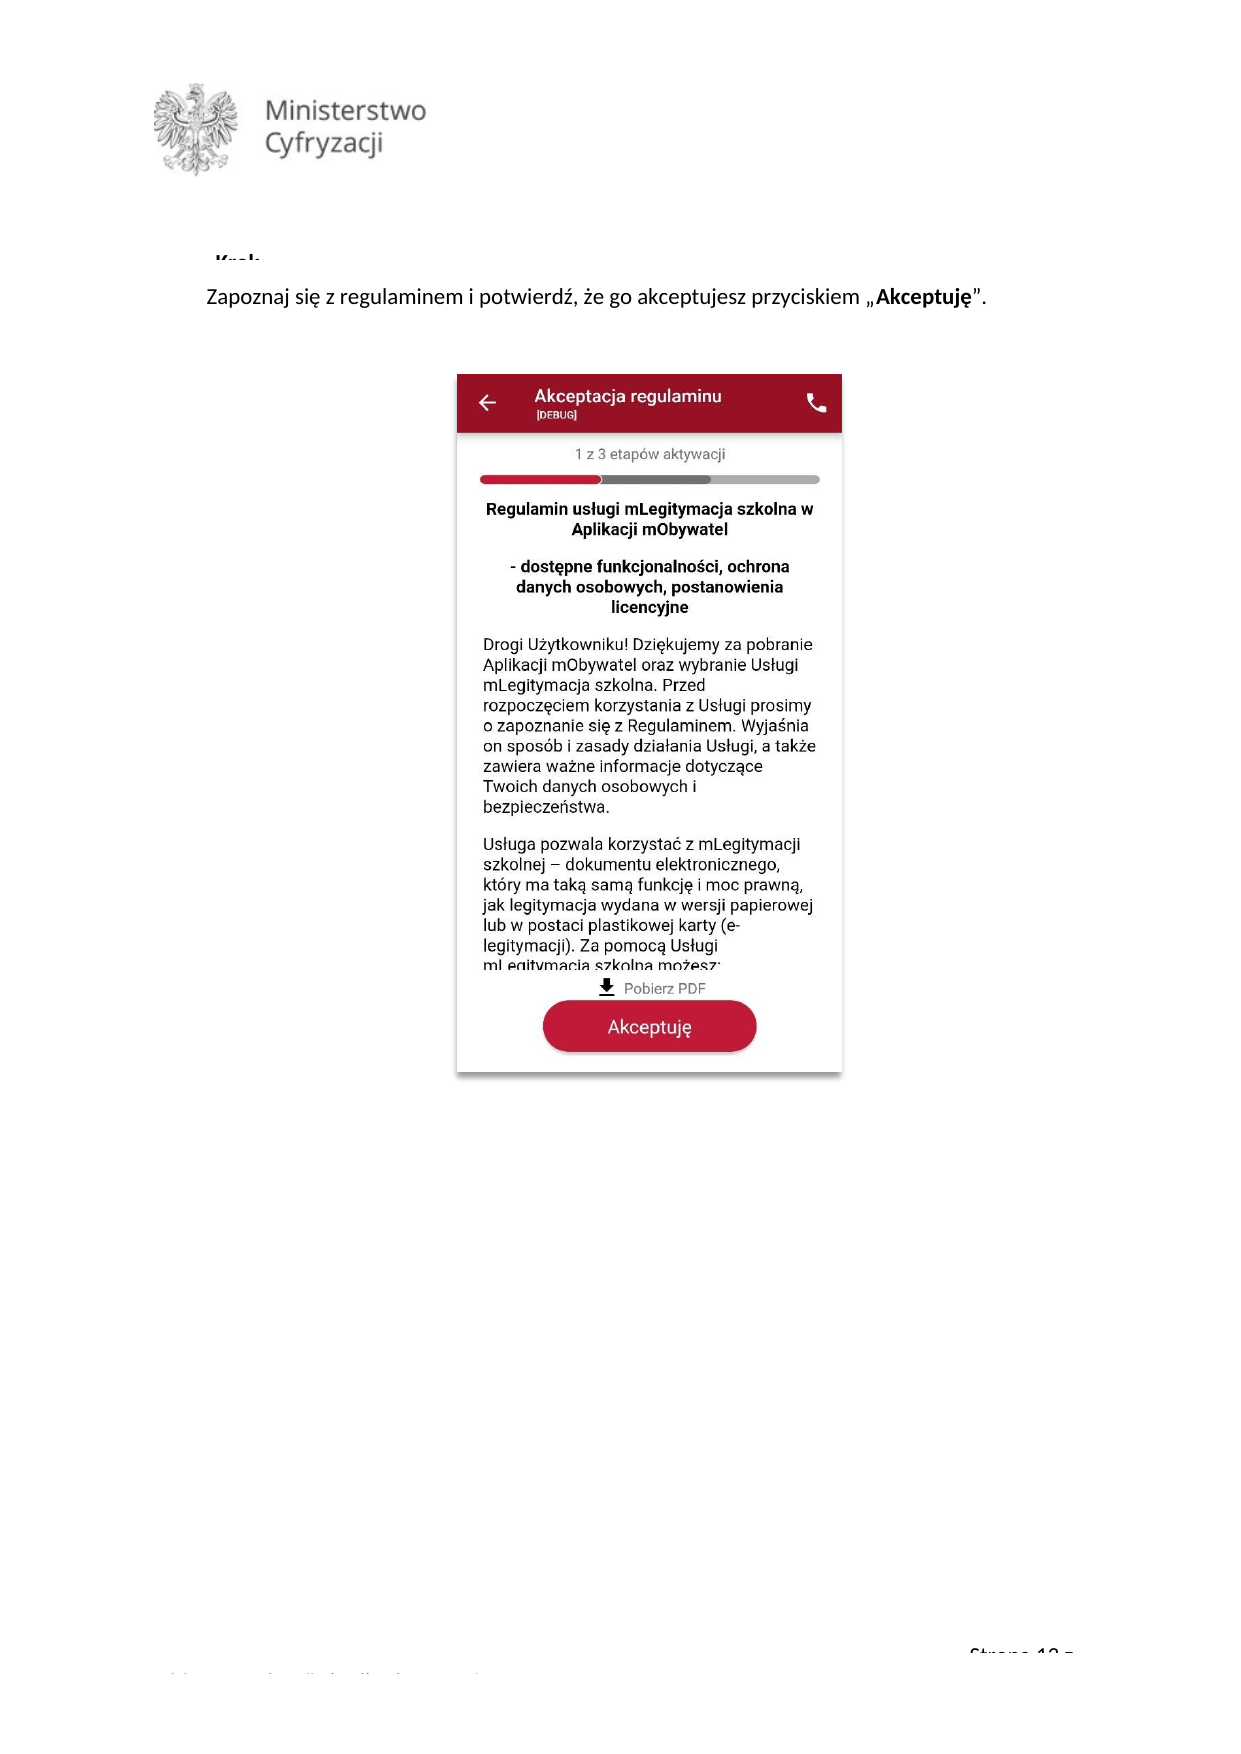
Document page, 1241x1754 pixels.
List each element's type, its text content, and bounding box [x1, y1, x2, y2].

picture [153, 83, 426, 177]
picture [451, 374, 847, 1084]
text Zapoznaj się z regulaminem i potwierdź, że go akceptujesz przyciskiem „Akceptuję”. [206, 282, 1105, 310]
